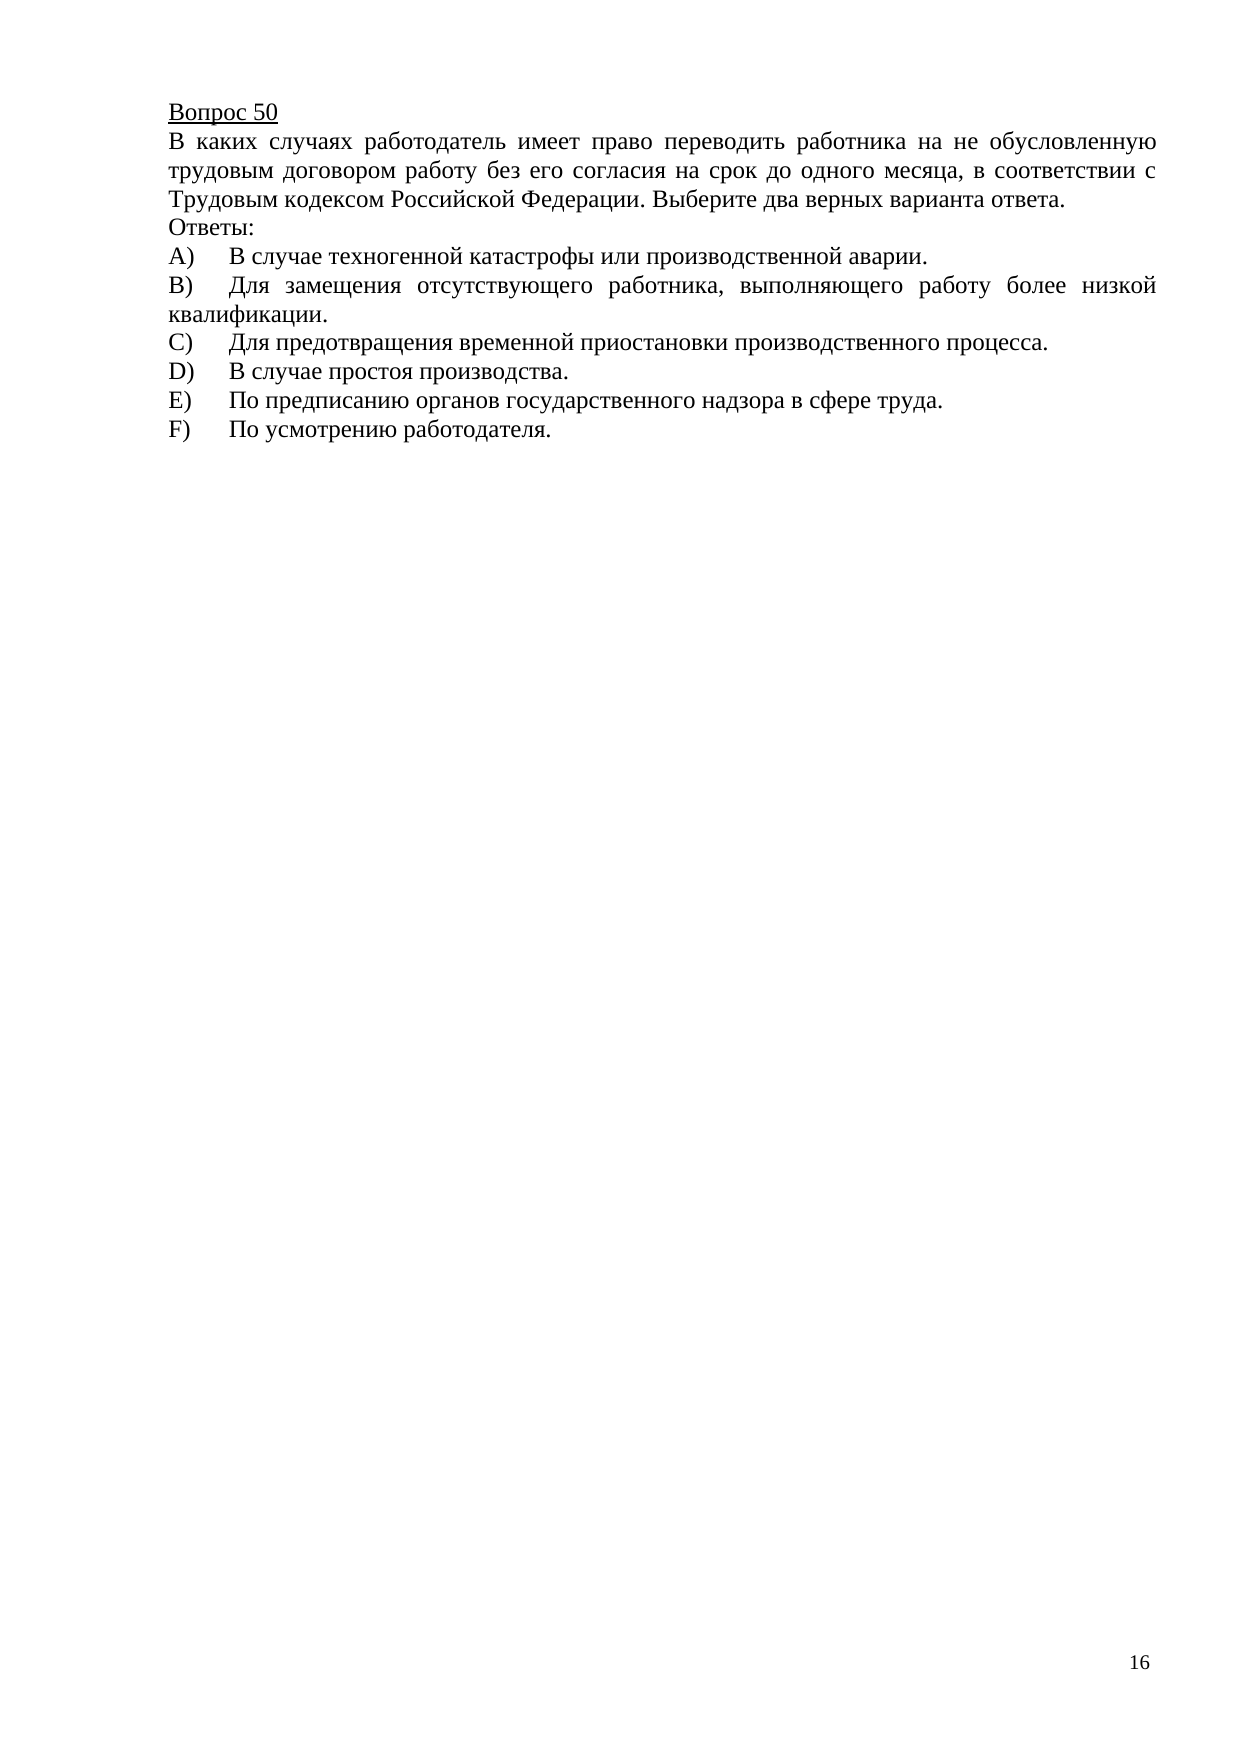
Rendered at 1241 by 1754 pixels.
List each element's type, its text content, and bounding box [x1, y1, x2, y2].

list По усмотрению работодателя. [168, 414, 1158, 442]
text Вопрос 50 [168, 97, 1158, 126]
text В каких случаях работодатель имеет право переводить работника на не обусловленную трудовым договором работу без его согласия на срок до одного месяца, в соответствии с Трудовым кодексом Российской Федерации. Выберите два верных варианта ответа. [168, 126, 1158, 212]
list Для предотвращения временной приостановки производственного процесса. [168, 327, 1158, 356]
list В случае техногенной катастрофы или производственной аварии. [168, 241, 1158, 270]
list По предписанию органов государственного надзора в сфере труда. [168, 385, 1158, 414]
list В случае простоя производства. [168, 356, 1158, 385]
list Для замещения отсутствующего работника, выполняющего работу более низкой квалификации. [168, 270, 1158, 327]
text Ответы: [168, 212, 1158, 241]
